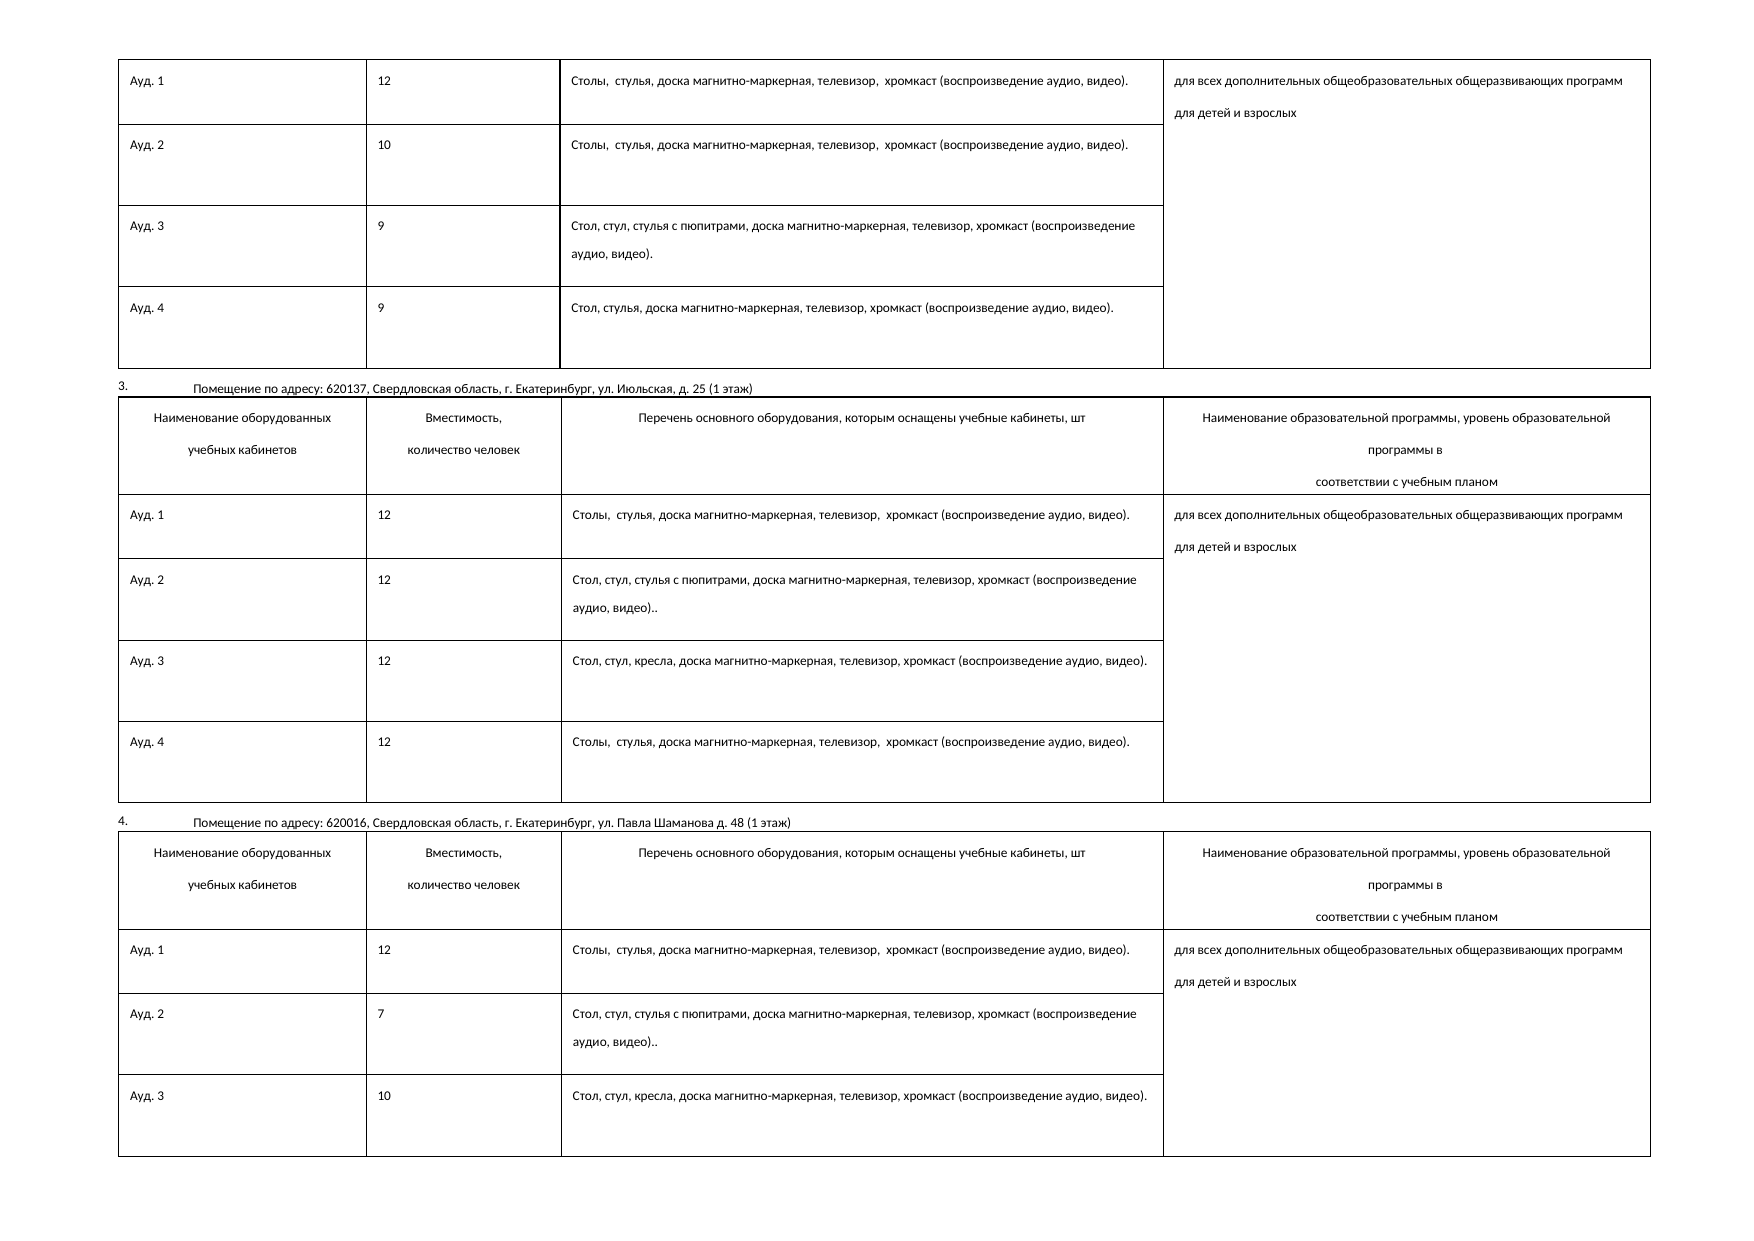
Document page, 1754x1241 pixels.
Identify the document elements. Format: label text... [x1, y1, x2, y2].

table_cell Столы, стулья, доска магнитно-маркерная, телевизор, хромкаст (воспроизведение аудио, видео). [561, 125, 1163, 205]
table_cell Столы, стулья, доска магнитно-маркерная, телевизор, хромкаст (воспроизведение аудио, видео). [562, 495, 1163, 558]
table_cell 12 [367, 495, 561, 558]
table_header Наименование оборудованных учебных кабинетов [119, 832, 366, 928]
table_cell Стол, стул, стулья с пюпитрами, доска магнитно-маркерная, телевизор, хромкаст (воспроизведение аудио, видео).. [562, 559, 1163, 639]
table_cell для всех дополнительных общеобразовательных общеразвивающих программ для детей и взрослых [1164, 60, 1650, 367]
list Помещение по адресу: 620137, Свердловская область, г. Екатеринбург, ул. Июльская, д. 25 (1 этаж) [118, 369, 1636, 396]
table_header Перечень основного оборудования, которым оснащены учебные кабинеты, шт [562, 398, 1163, 494]
table_cell Ауд. 2 [119, 994, 366, 1074]
table_cell Ауд. 4 [119, 722, 366, 802]
table_cell Ауд. 3 [119, 206, 366, 286]
table_cell Стол, стул, кресла, доска магнитно-маркерная, телевизор, хромкаст (воспроизведение аудио, видео). [562, 641, 1163, 721]
table_cell 9 [367, 206, 559, 286]
table_cell 9 [367, 287, 559, 367]
table_header Наименование оборудованных учебных кабинетов [119, 398, 366, 494]
table_header Наименование образовательной программы, уровень образовательной программы в соответствии с учебным планом [1164, 398, 1650, 494]
table_cell 10 [367, 125, 559, 205]
table_cell 12 [367, 559, 561, 639]
table_cell Ауд. 1 [119, 495, 366, 558]
table_cell 12 [367, 930, 561, 993]
table_cell Столы, стулья, доска магнитно-маркерная, телевизор, хромкаст (воспроизведение аудио, видео). [562, 930, 1163, 993]
table_cell 12 [367, 641, 561, 721]
table_header Перечень основного оборудования, которым оснащены учебные кабинеты, шт [562, 832, 1163, 928]
list Помещение по адресу: 620016, Свердловская область, г. Екатеринбург, ул. Павла Шаманова д. 48 (1 этаж) [118, 803, 1636, 831]
table_cell 7 [367, 994, 561, 1074]
table_cell Ауд. 2 [119, 125, 366, 205]
table_header Вместимость, количество человек [367, 832, 561, 928]
table_cell Ауд. 1 [119, 60, 366, 124]
table_cell Столы, стулья, доска магнитно-маркерная, телевизор, хромкаст (воспроизведение аудио, видео). [561, 60, 1163, 124]
table_cell Стол, стул, стулья с пюпитрами, доска магнитно-маркерная, телевизор, хромкаст (воспроизведение аудио, видео). [561, 206, 1163, 286]
table_cell Столы, стулья, доска магнитно-маркерная, телевизор, хромкаст (воспроизведение аудио, видео). [562, 722, 1163, 802]
table_header Наименование образовательной программы, уровень образовательной программы в соответствии с учебным планом [1164, 832, 1650, 928]
table_cell 10 [367, 1075, 561, 1156]
table_header Вместимость, количество человек [367, 398, 561, 494]
table_cell Стол, стулья, доска магнитно-маркерная, телевизор, хромкаст (воспроизведение аудио, видео). [561, 287, 1163, 367]
table_cell 12 [367, 60, 559, 124]
table_cell Стол, стул, кресла, доска магнитно-маркерная, телевизор, хромкаст (воспроизведение аудио, видео). [562, 1075, 1163, 1156]
table_cell Ауд. 2 [119, 559, 366, 639]
table_cell 12 [367, 722, 561, 802]
table_cell Ауд. 4 [119, 287, 366, 367]
table_cell Ауд. 3 [119, 1075, 366, 1156]
table_cell для всех дополнительных общеобразовательных общеразвивающих программ для детей и взрослых [1164, 930, 1650, 1156]
table_cell Ауд. 3 [119, 641, 366, 721]
table_cell для всех дополнительных общеобразовательных общеразвивающих программ для детей и взрослых [1164, 495, 1650, 802]
table_cell Ауд. 1 [119, 930, 366, 993]
table_cell Стол, стул, стулья с пюпитрами, доска магнитно-маркерная, телевизор, хромкаст (воспроизведение аудио, видео).. [562, 994, 1163, 1074]
